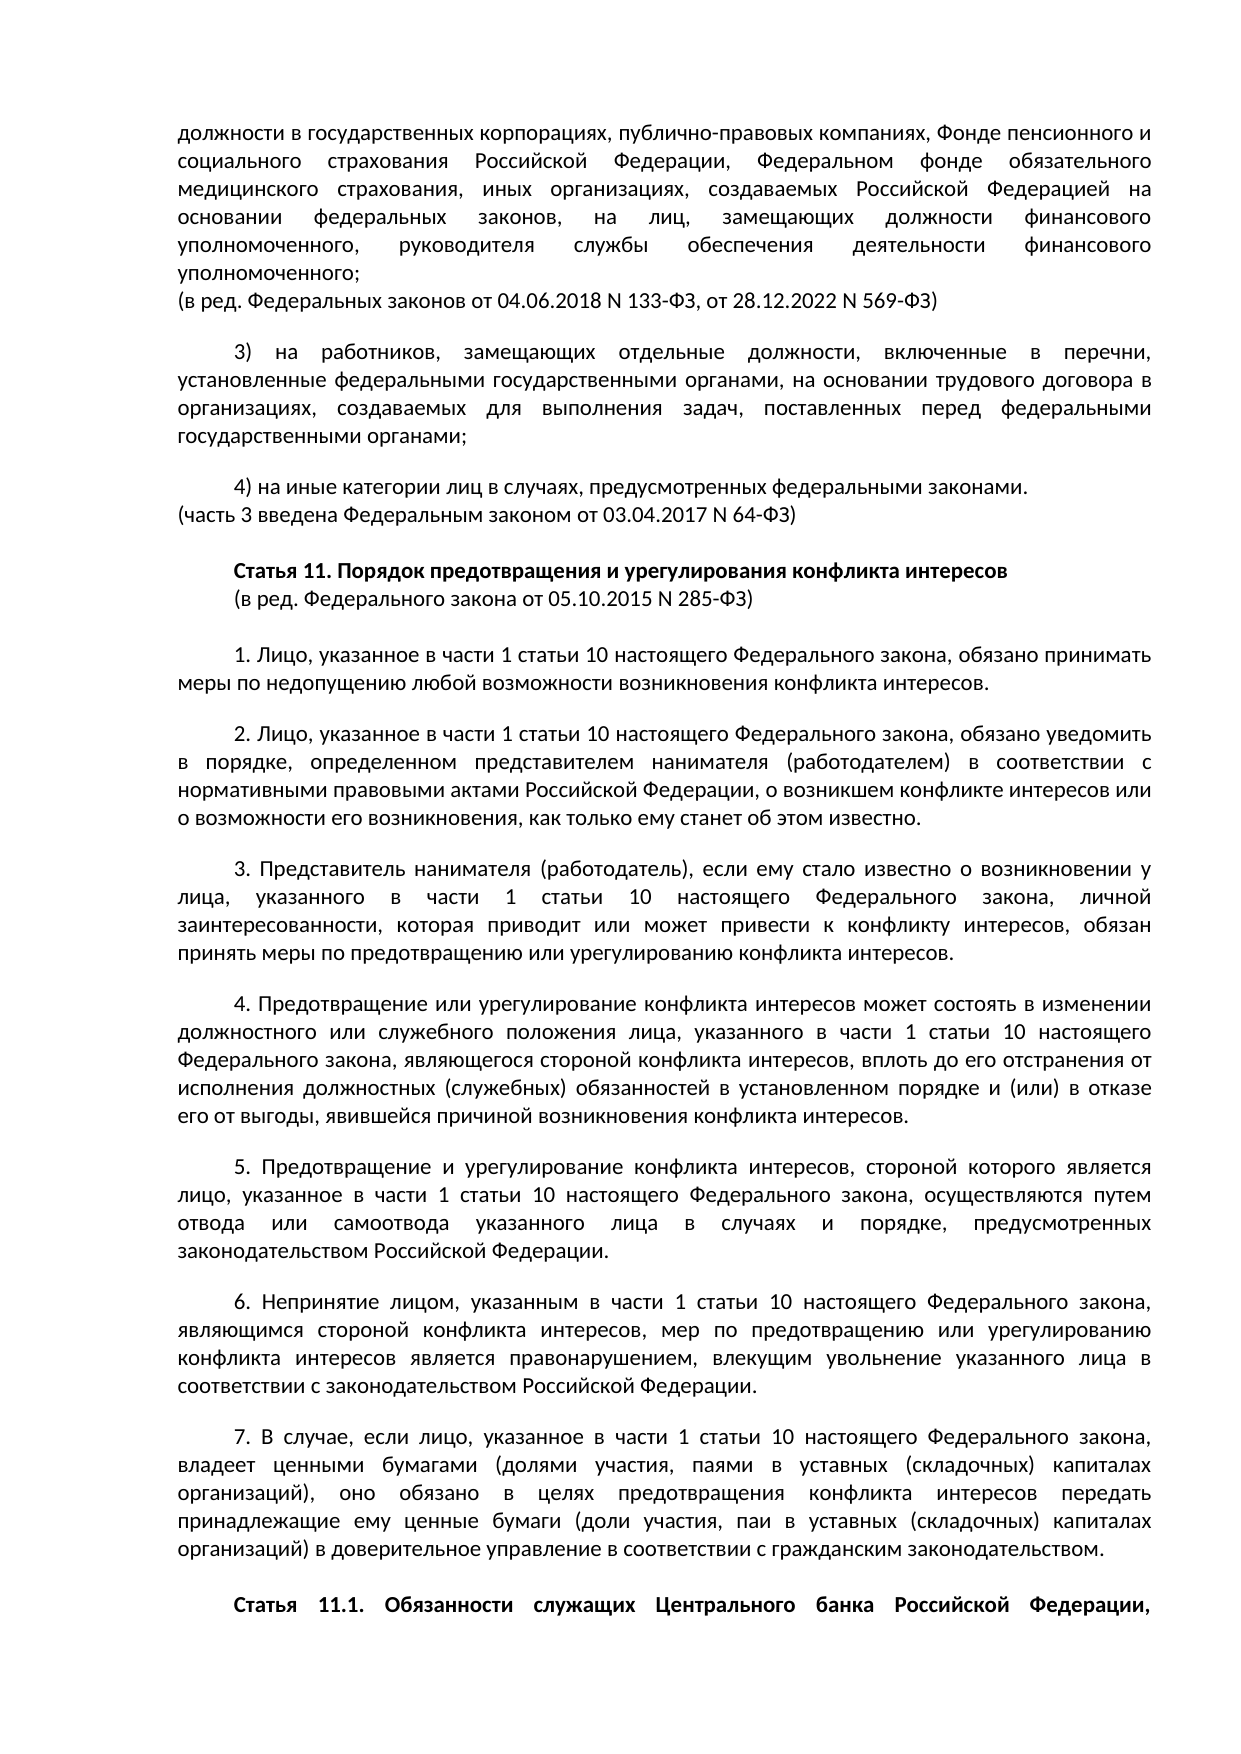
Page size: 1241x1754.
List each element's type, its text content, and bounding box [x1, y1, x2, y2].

title Статья 11. Порядок предотвращения и урегулирования конфликта интересов [177, 556, 1152, 584]
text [177, 118, 1152, 286]
text 3) на работников, замещающих отдельные должности, включенные в перечни, установленные федеральными государственными органами, на основании трудового договора в организациях, создаваемых для выполнения задач, поставленных перед федеральными государственными органами; [177, 337, 1152, 449]
text 4. Предотвращение или урегулирование конфликта интересов может состоять в изменении должностного или служебного положения лица, указанного в части 1 статьи 10 настоящего Федерального закона, являющегося стороной конфликта интересов, вплоть до его отстранения от исполнения должностных (служебных) обязанностей в установленном порядке и (или) в отказе его от выгоды, явившейся причиной возникновения конфликта интересов. [177, 989, 1152, 1129]
text 5. Предотвращение и урегулирование конфликта интересов, стороной которого является лицо, указанное в части 1 статьи 10 настоящего Федерального закона, осуществляются путем отвода или самоотвода указанного лица в случаях и порядке, предусмотренных законодательством Российской Федерации. [177, 1152, 1152, 1264]
text 4) на иные категории лиц в случаях, предусмотренных федеральными законами. [177, 472, 1152, 500]
text 1. Лицо, указанное в части 1 статьи 10 настоящего Федерального закона, обязано принимать меры по недопущению любой возможности возникновения конфликта интересов. [177, 640, 1152, 696]
text 3. Представитель нанимателя (работодатель), если ему стало известно о возникновении у лица, указанного в части 1 статьи 10 настоящего Федерального закона, личной заинтересованности, которая приводит или может привести к конфликту интересов, обязан принять меры по предотвращению или урегулированию конфликта интересов. [177, 854, 1152, 966]
text (в ред. Федеральных законов от 04.06.2018 N 133-ФЗ, от 28.12.2022 N 569-ФЗ) [177, 286, 1152, 314]
text (в ред. Федерального закона от 05.10.2015 N 285-ФЗ) [177, 584, 1152, 612]
text 2. Лицо, указанное в части 1 статьи 10 настоящего Федерального закона, обязано уведомить в порядке, определенном представителем нанимателя (работодателем) в соответствии с нормативными правовыми актами Российской Федерации, о возникшем конфликте интересов или о возможности его возникновения, как только ему станет об этом известно. [177, 719, 1152, 831]
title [177, 1590, 1152, 1618]
text 7. В случае, если лицо, указанное в части 1 статьи 10 настоящего Федерального закона, владеет ценными бумагами (долями участия, паями в уставных (складочных) капиталах организаций), оно обязано в целях предотвращения конфликта интересов передать принадлежащие ему ценные бумаги (доли участия, паи в уставных (складочных) капиталах организаций) в доверительное управление в соответствии с гражданским законодательством. [177, 1422, 1152, 1562]
text 6. Непринятие лицом, указанным в части 1 статьи 10 настоящего Федерального закона, являющимся стороной конфликта интересов, мер по предотвращению или урегулированию конфликта интересов является правонарушением, влекущим увольнение указанного лица в соответствии с законодательством Российской Федерации. [177, 1287, 1152, 1399]
text (часть 3 введена Федеральным законом от 03.04.2017 N 64-ФЗ) [177, 500, 1152, 528]
